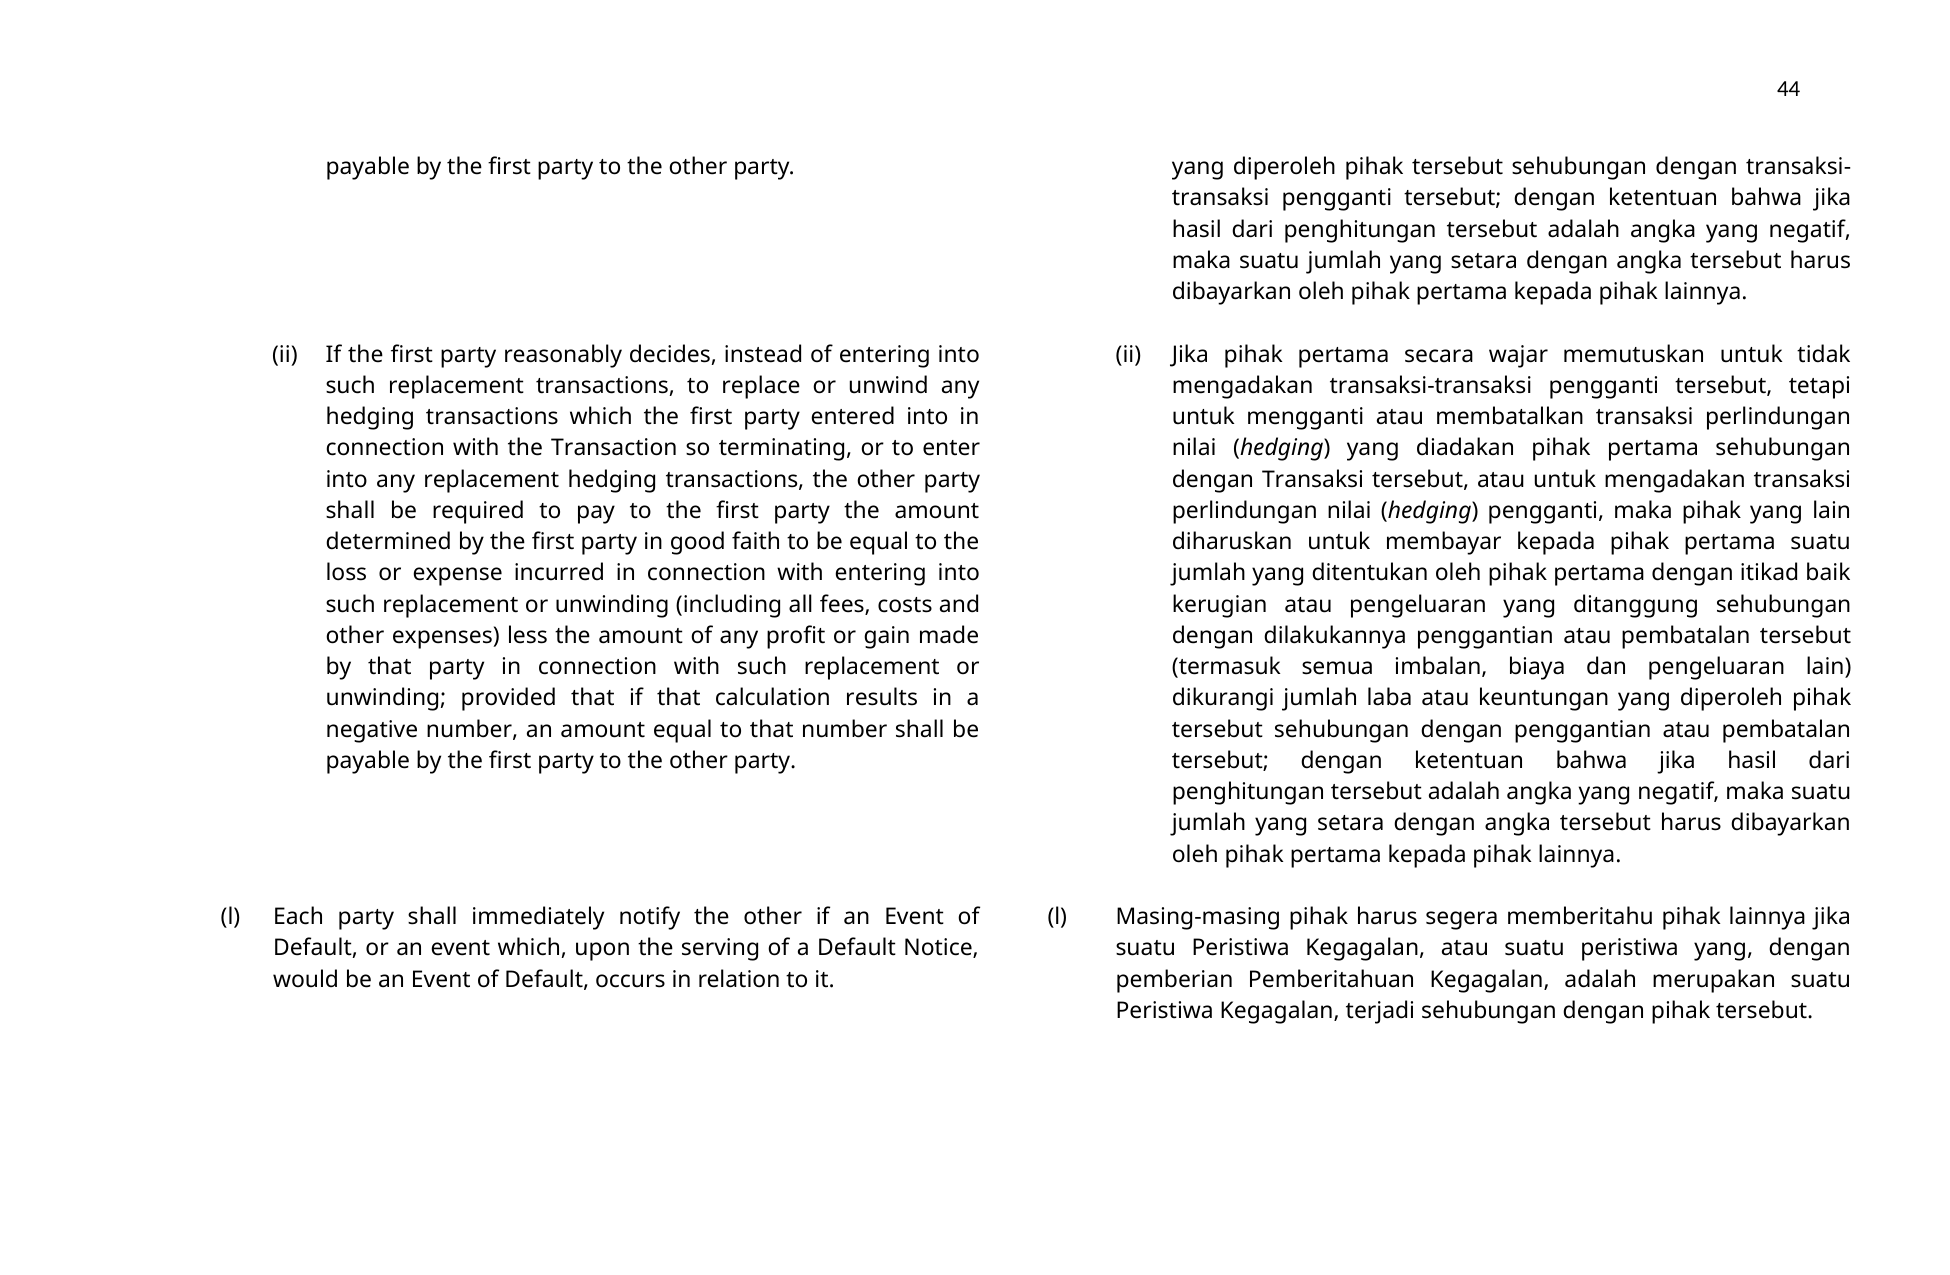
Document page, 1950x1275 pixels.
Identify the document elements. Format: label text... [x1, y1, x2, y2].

table_cell (ii) Jika pihak pertama secara wajar memutuskan untuk tidak mengadakan transaksi-transaksi pengganti tersebut, tetapi untuk mengganti atau membatalkan transaksi perlindungan nilai (hedging) yang diadakan pihak pertama sehubungan dengan Transaksi tersebut, atau untuk mengadakan transaksi perlindungan nilai (hedging) pengganti, maka pihak yang lain diharuskan untuk membayar kepada pihak pertama suatu jumlah yang ditentukan oleh pihak pertama dengan itikad baik kerugian atau pengeluaran yang ditanggung sehubungan dengan dilakukannya penggantian atau pembatalan tersebut (termasuk semua imbalan, biaya dan pengeluaran lain) dikurangi jumlah laba atau keuntungan yang diperoleh pihak tersebut sehubungan dengan penggantian atau pembatalan tersebut; dengan ketentuan bahwa jika hasil dari penghitungan tersebut adalah angka yang negatif, maka suatu jumlah yang setara dengan angka tersebut harus dibayarkan oleh pihak pertama kepada pihak lainnya. [992, 337, 1863, 900]
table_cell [992, 900, 1863, 1119]
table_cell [209, 150, 992, 337]
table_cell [992, 150, 1863, 337]
table_cell (ii) If the first party reasonably decides, instead of entering into such replacement transactions, to replace or unwind any hedging transactions which the first party entered into in connection with the Transaction so terminating, or to enter into any replacement hedging transactions, the other party shall be required to pay to the first party the amount determined by the first party in good faith to be equal to the loss or expense incurred in connection with entering into such replacement or unwinding (including all fees, costs and other expenses) less the amount of any profit or gain made by that party in connection with such replacement or unwinding; provided that if that calculation results in a negative number, an amount equal to that number shall be payable by the first party to the other party. [209, 337, 992, 900]
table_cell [209, 900, 992, 1119]
